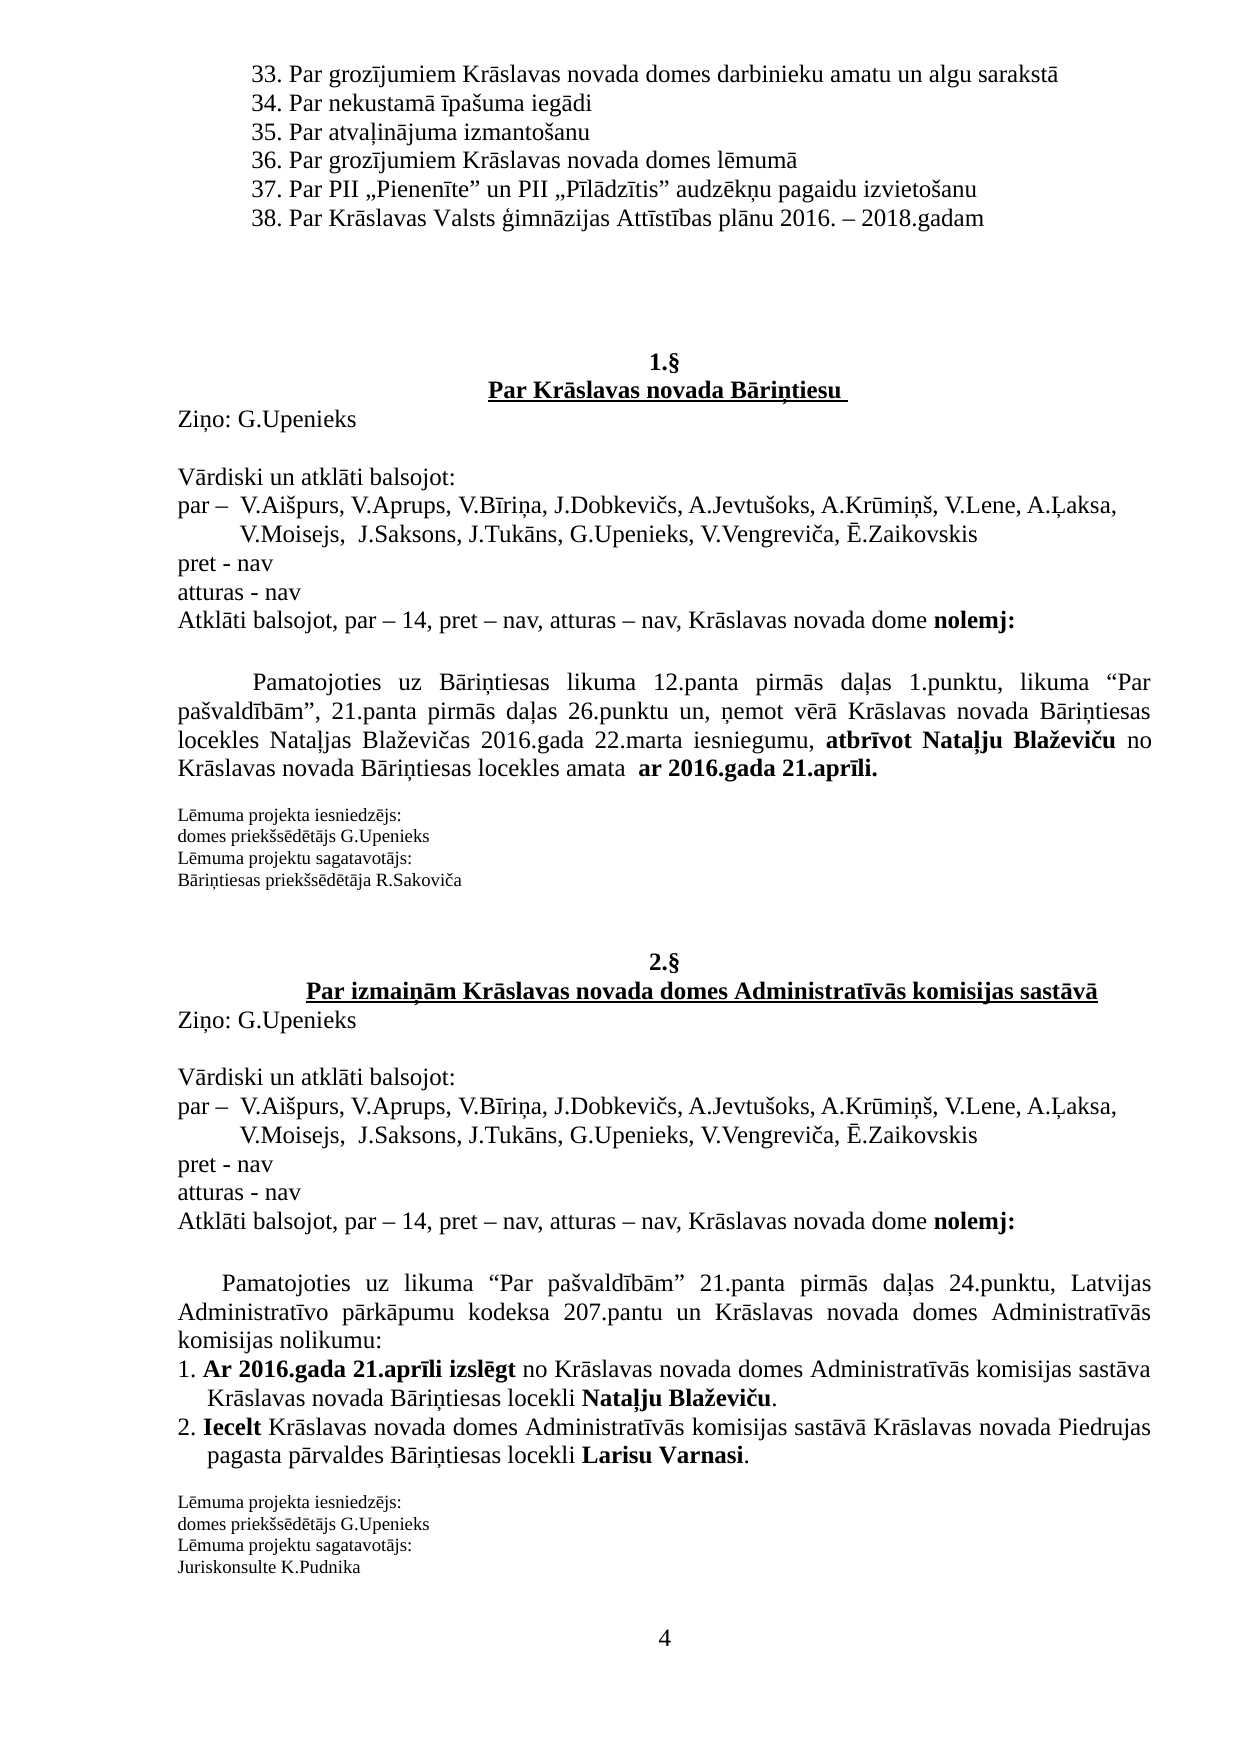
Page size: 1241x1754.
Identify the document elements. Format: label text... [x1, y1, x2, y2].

text Par izmaiņām Krāslavas novada domes Administratīvās komisijas sastāvā [252, 976, 1152, 1005]
text 1. Ar 2016.gada 21.aprīli izslēgt no Krāslavas novada domes Administratīvās komisijas sastāva Krāslavas novada Bāriņtiesas locekli Nataļju Blaževiču. [177, 1354, 1152, 1412]
text Ziņo: G.Upenieks [177, 1005, 1152, 1034]
text atturas - nav [177, 577, 1152, 605]
text 2.§ [177, 947, 1152, 976]
text Juriskonsulte K.Pudnika [177, 1556, 1152, 1577]
text V.Moisejs, J.Saksons, J.Tukāns, G.Upenieks, V.Vengreviča, Ē.Zaikovskis [177, 519, 1152, 548]
text par – V.Aišpurs, V.Aprups, V.Bīriņa, J.Dobkevičs, A.Jevtušoks, A.Krūmiņš, V.Lene, A.Ļaksa, [177, 1091, 1152, 1120]
text domes priekšsēdētājs G.Upenieks [177, 1512, 1152, 1534]
list Par nekustamā īpašuma iegādi [251, 88, 1152, 117]
text Pamatojoties uz likuma “Par pašvaldībām” 21.panta pirmās daļas 24.punktu, Latvijas Administratīvo pārkāpumu kodeksa 207.pantu un Krāslavas novada domes Administratīvās komisijas nolikumu: [177, 1268, 1152, 1354]
text atturas - nav [177, 1177, 1152, 1206]
text Vārdiski un atklāti balsojot: [177, 1062, 1152, 1091]
text 1.§ [177, 347, 1152, 375]
text Vārdiski un atklāti balsojot: [177, 462, 1152, 490]
list Par atvaļinājuma izmantošanu [251, 117, 1152, 145]
text par – V.Aišpurs, V.Aprups, V.Bīriņa, J.Dobkevičs, A.Jevtušoks, A.Krūmiņš, V.Lene, A.Ļaksa, [177, 490, 1152, 519]
text Pamatojoties uz Bāriņtiesas likuma 12.panta pirmās daļas 1.punktu, likuma “Par pašvaldībām”, 21.panta pirmās daļas 26.punktu un, ņemot vērā Krāslavas novada Bāriņtiesas locekles Nataļjas Blaževičas 2016.gada 22.marta iesniegumu, atbrīvot Nataļju Blaževiču no Krāslavas novada Bāriņtiesas locekles amata ar 2016.gada 21.aprīli. [177, 667, 1152, 782]
text pret - nav [177, 548, 1152, 577]
text Lēmuma projektu sagatavotājs: [177, 847, 1152, 868]
text pret - nav [177, 1149, 1152, 1177]
text Atklāti balsojot, par – 14, pret – nav, atturas – nav, Krāslavas novada dome nolemj: [177, 605, 1152, 634]
text Ziņo: G.Upenieks [177, 404, 1152, 433]
text Atklāti balsojot, par – 14, pret – nav, atturas – nav, Krāslavas novada dome nolemj: [177, 1206, 1152, 1235]
text 2. Iecelt Krāslavas novada domes Administratīvās komisijas sastāvā Krāslavas novada Piedrujas pagasta pārvaldes Bāriņtiesas locekli Larisu Varnasi. [177, 1412, 1152, 1469]
text domes priekšsēdētājs G.Upenieks [177, 825, 1152, 847]
text Lēmuma projektu sagatavotājs: [177, 1534, 1152, 1556]
text V.Moisejs, J.Saksons, J.Tukāns, G.Upenieks, V.Vengreviča, Ē.Zaikovskis [177, 1120, 1152, 1149]
text projekta iesniedzējs: [177, 804, 1152, 825]
text Bāriņtiesas priekšsēdētāja R.Sakoviča [177, 868, 1152, 890]
text Par Krāslavas novada Bāriņtiesu [177, 375, 1152, 404]
text projekta iesniedzējs: [177, 1491, 1152, 1512]
list Par grozījumiem Krāslavas novada domes darbinieku amatu un algu sarakstā [251, 59, 1152, 88]
list Par Krāslavas Valsts ģimnāzijas Attīstības plānu 2016. – 2018.gadam [251, 203, 1152, 232]
list Par PII „Pienenīte” un PII „Pīlādzītis” audzēkņu pagaidu izvietošanu [251, 174, 1152, 203]
list Par grozījumiem Krāslavas novada domes lēmumā [251, 145, 1152, 174]
